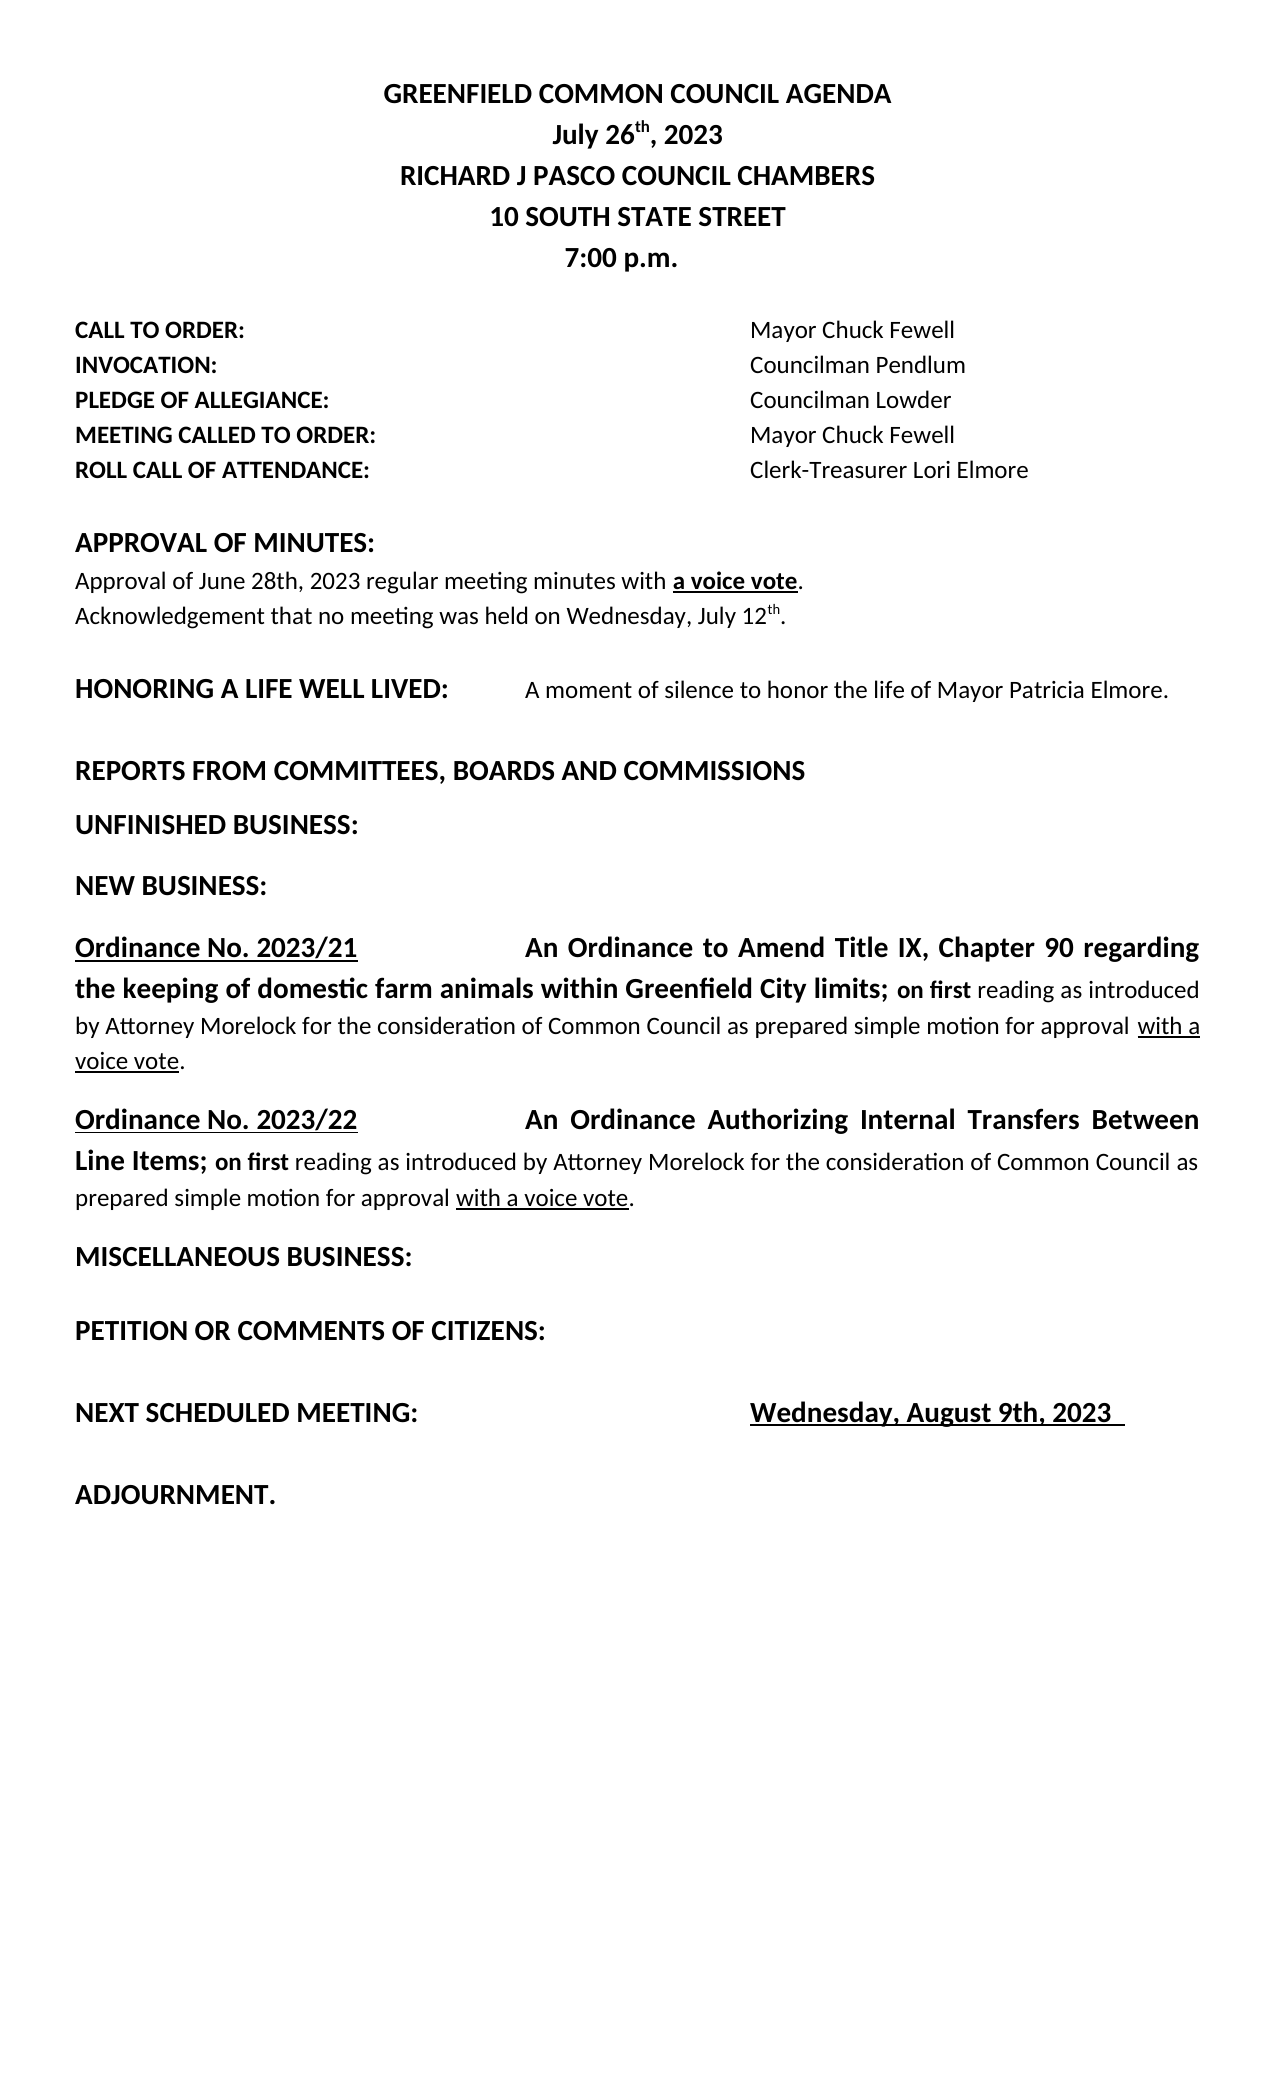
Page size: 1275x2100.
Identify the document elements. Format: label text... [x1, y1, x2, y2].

text MEETING CALLED TO ORDER: Mayor Chuck Fewell [75, 419, 1200, 450]
text Approval of June 28th, 2023 regular meeting minutes with a voice vote. [75, 565, 1200, 596]
text RICHARD J PASCO COUNCIL CHAMBERS [75, 157, 1200, 192]
text 7:00 p.m. [75, 239, 1200, 274]
text UNFINISHED BUSINESS: [75, 806, 1200, 841]
text HONORING A LIFE WELL LIVED: A moment of silence to honor the life of Mayor Patricia Elmore. [75, 670, 1200, 706]
text GREENFIELD COMMON COUNCIL AGENDA [75, 75, 1200, 111]
text NEXT SCHEDULED MEETING: Wednesday, August 9th, 2023 [75, 1394, 1200, 1430]
text Ordinance No. 2023/21 An Ordinance to Amend Title IX, Chapter 90 regarding the keeping of domestic farm animals within Greenfield City limits; on first reading as introduced by Attorney Morelock for the consideration of Common Council as prepared simple motion for approval with a voice vote. [75, 929, 1200, 1076]
text MISCELLANEOUS BUSINESS: [75, 1238, 1200, 1274]
text APPROVAL OF MINUTES: [75, 524, 1200, 560]
text 10 SOUTH STATE STREET [75, 198, 1200, 233]
text July 26th, 2023 [75, 116, 1200, 152]
text CALL TO ORDER: Mayor Chuck Fewell [75, 314, 1200, 345]
text ADJOURNMENT. [75, 1476, 1200, 1512]
text PETITION OR COMMENTS OF CITIZENS: [75, 1312, 1200, 1348]
text Acknowledgement that no meeting was held on Wednesday, July 12th. [75, 600, 1200, 631]
text REPORTS FROM COMMITTEES, BOARDS AND COMMISSIONS [75, 752, 1200, 788]
text PLEDGE OF ALLEGIANCE: Councilman Lowder [75, 384, 1200, 415]
text ROLL CALL OF ATTENDANCE: Clerk-Treasurer Lori Elmore [75, 454, 1200, 485]
text INVOCATION: Councilman Pendlum [75, 349, 1200, 380]
text NEW BUSINESS: [75, 867, 1200, 903]
text Ordinance No. 2023/22 An Ordinance Authorizing Internal Transfers Between Line Items; on first reading as introduced by Attorney Morelock for the consideration of Common Council as prepared simple motion for approval with a voice vote. [75, 1101, 1200, 1213]
